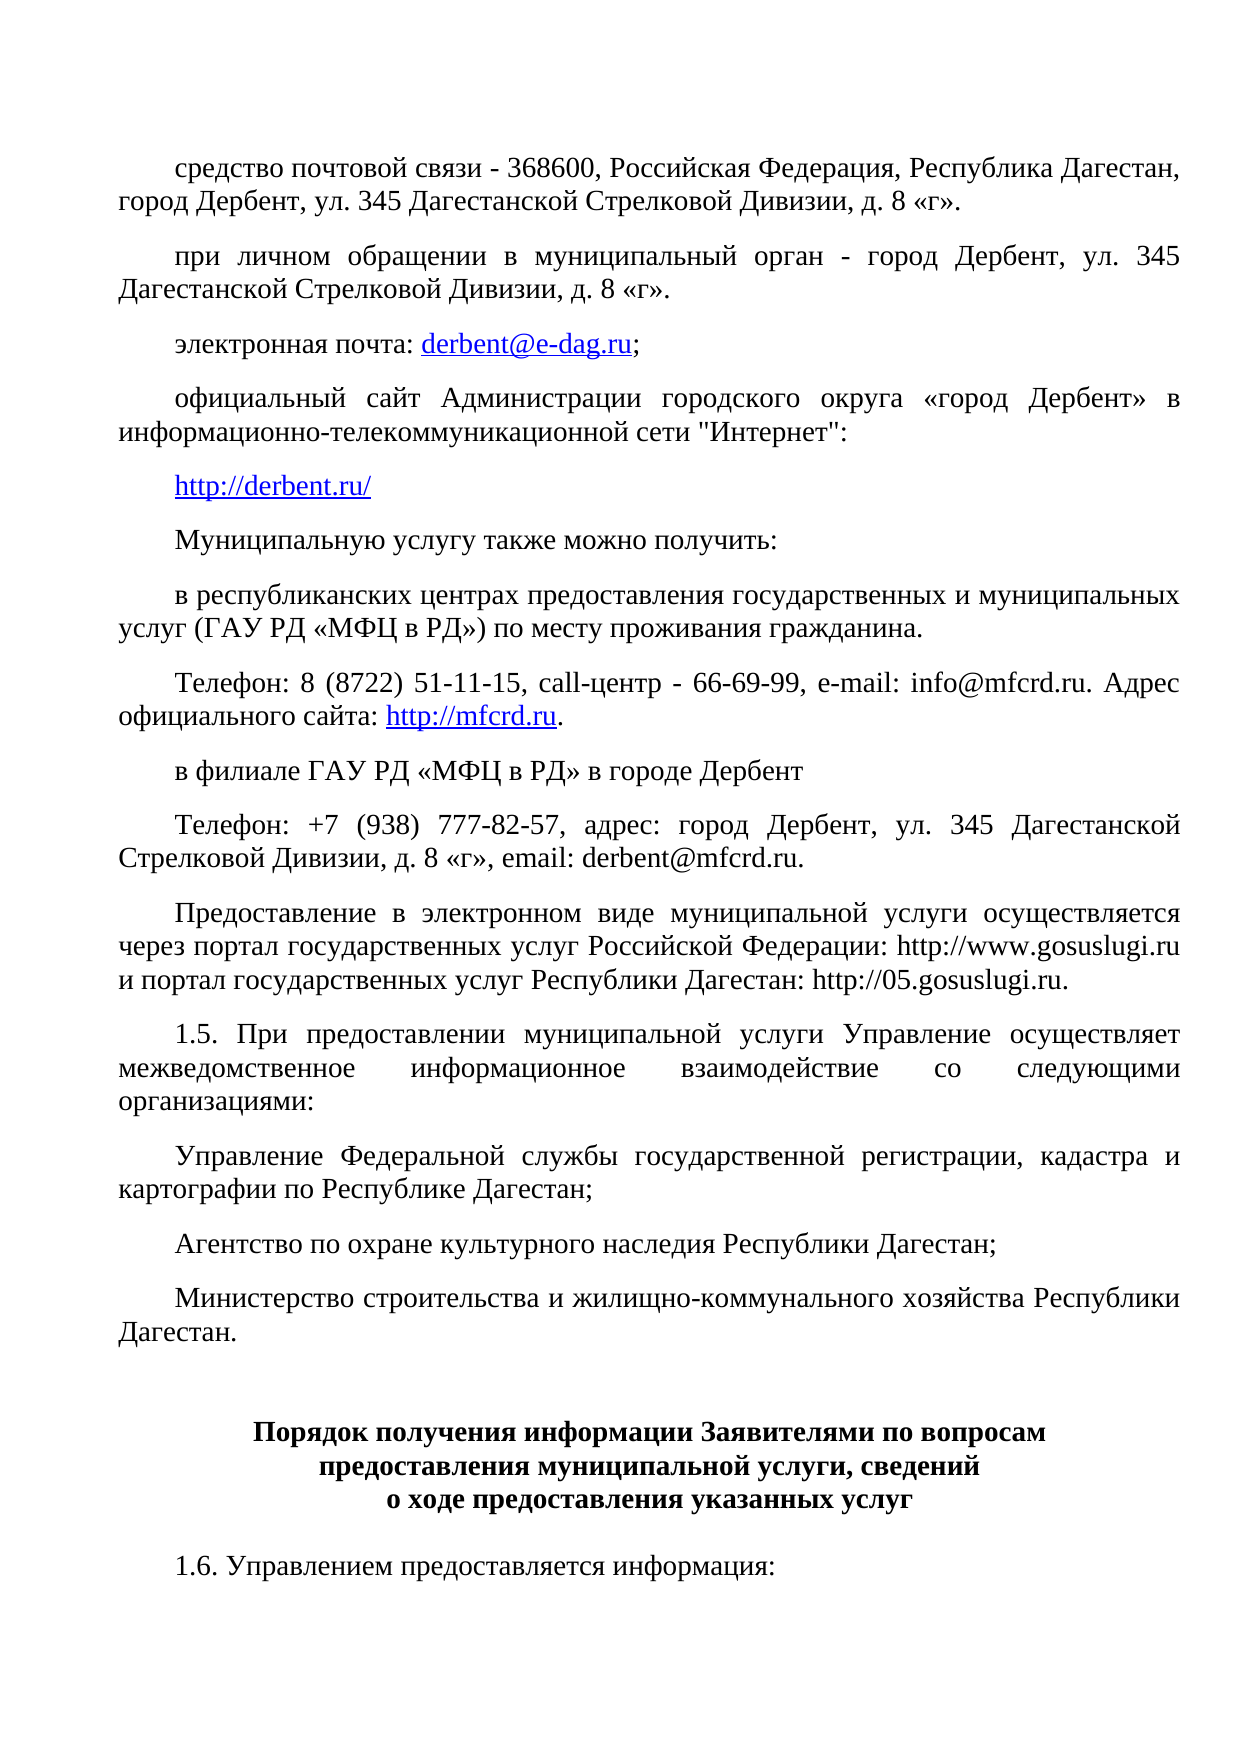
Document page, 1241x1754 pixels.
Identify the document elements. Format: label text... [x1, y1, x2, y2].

text Порядок получения информации Заявителями по вопросам [118, 1414, 1181, 1448]
text 1.5. При предоставлении муниципальной услуги Управление осуществляет межведомственное информационное взаимодействие со следующими организациями: [118, 1016, 1181, 1117]
text предоставления муниципальной услуги, сведений [118, 1448, 1181, 1481]
text в филиале ГАУ РД «МФЦ в РД» в городе Дербент [118, 753, 1181, 786]
text Управление Федеральной службы государственной регистрации, кадастра и картографии по Республике Дагестан; [118, 1138, 1181, 1205]
text Муниципальную услугу также можно получить: [118, 522, 1181, 556]
text электронная почта: derbent@e-dag.ru; [118, 326, 1181, 359]
text в республиканских центрах предоставления государственных и муниципальных услуг (ГАУ РД «МФЦ в РД») по месту проживания гражданина. [118, 577, 1181, 644]
text официальный сайт Администрации городского округа «город Дербент» в информационно-телекоммуникационной сети "Интернет": [118, 380, 1181, 447]
text Предоставление в электронном виде муниципальной услуги осуществляется через портал государственных услуг Российской Федерации: http://www.gosuslugi.ru и портал государственных услуг Республики Дагестан: http://05.gosuslugi.ru. [118, 895, 1181, 996]
text средство почтовой связи - 368600, Российская Федерация, Республика Дагестан, город Дербент, ул. 345 Дагестанской Стрелковой Дивизии, д. 8 «г». [118, 150, 1181, 217]
text о ходе предоставления указанных услуг [118, 1481, 1181, 1515]
text 1.6. Управлением предоставляется информация: [118, 1548, 1181, 1582]
text http://derbent.ru/ [118, 468, 1181, 502]
text Телефон: +7 (938) 777-82-57, адрес: город Дербент, ул. 345 Дагестанской Стрелковой Дивизии, д. 8 «г», email: derbent@mfcrd.ru. [118, 807, 1181, 874]
text Министерство строительства и жилищно-коммунального хозяйства Республики Дагестан. [118, 1280, 1181, 1347]
text Агентство по охране культурного наследия Республики Дагестан; [118, 1226, 1181, 1259]
text Телефон: 8 (8722) 51-11-15, call-центр - 66-69-99, e-mail: info@mfcrd.ru. Адрес официального сайта: http://mfcrd.ru. [118, 665, 1181, 732]
text при личном обращении в муниципальный орган - город Дербент, ул. 345 Дагестанской Стрелковой Дивизии, д. 8 «г». [118, 238, 1181, 305]
